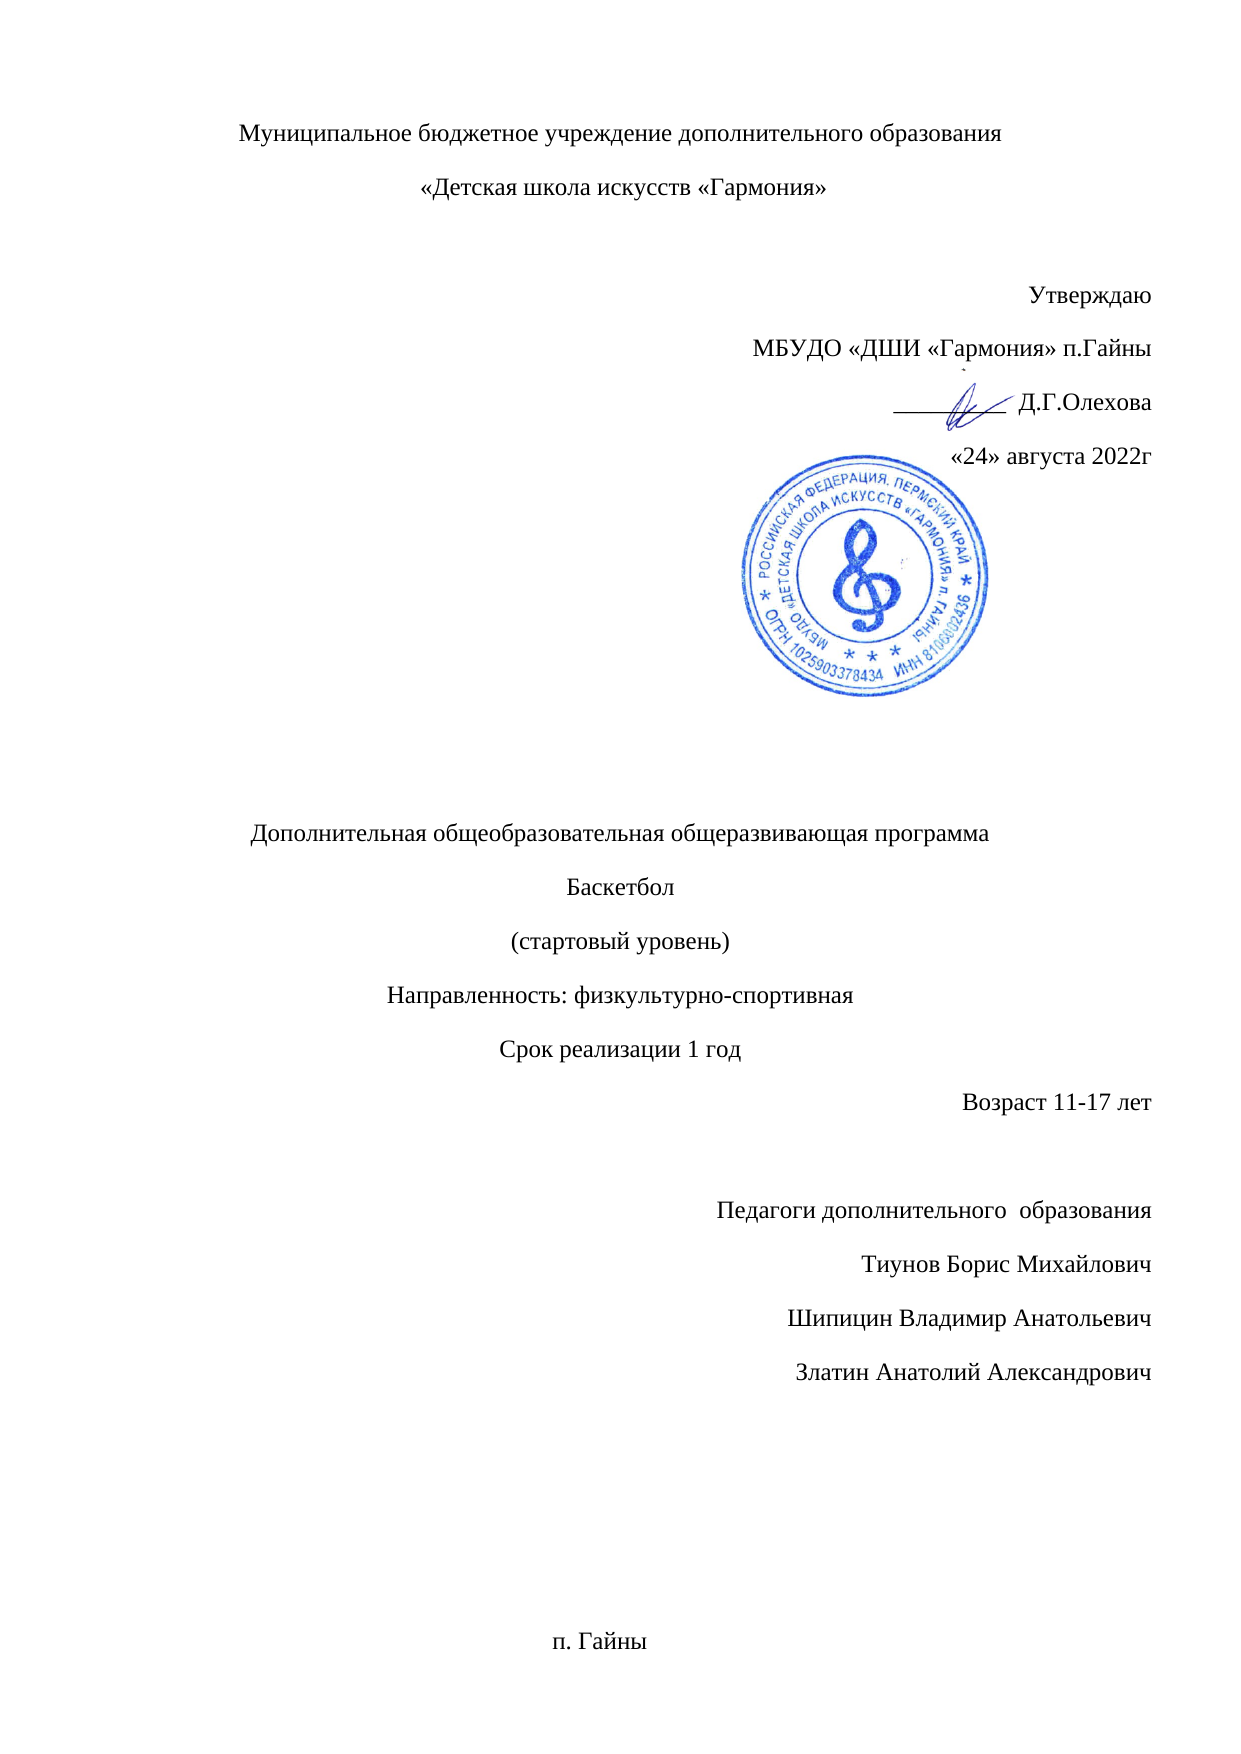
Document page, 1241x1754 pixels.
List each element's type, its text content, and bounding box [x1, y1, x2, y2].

text Тиунов Борис Михайлович [89, 1249, 1152, 1278]
text «Детская школа искусств «Гармония» [89, 172, 1152, 201]
text Баскетбол [89, 872, 1152, 901]
text Златин Анатолий Александрович [89, 1357, 1152, 1386]
text «24» августа 2022г [89, 441, 1152, 470]
text _________ Д.Г.Олехова [89, 387, 1152, 416]
picture [724, 416, 1019, 441]
picture [926, 364, 1019, 387]
text Направленность: физкультурно-спортивная [89, 980, 1152, 1008]
text Шипицин Владимир Анатольевич [89, 1303, 1152, 1332]
text Срок реализации 1 год [89, 1034, 1152, 1062]
text Педагоги дополнительного образования [89, 1195, 1152, 1224]
picture [724, 470, 1019, 701]
text п. Гайны [89, 1626, 1152, 1655]
text Возраст 11-17 лет [89, 1087, 1152, 1116]
text МБУДО «ДШИ «Гармония» п.Гайны [89, 333, 1152, 362]
text Дополнительная общеобразовательная общеразвивающая программа [89, 818, 1152, 847]
text (стартовый уровень) [89, 926, 1152, 955]
text Муниципальное бюджетное учреждение дополнительного образования [89, 118, 1152, 147]
text Утверждаю [89, 280, 1152, 308]
